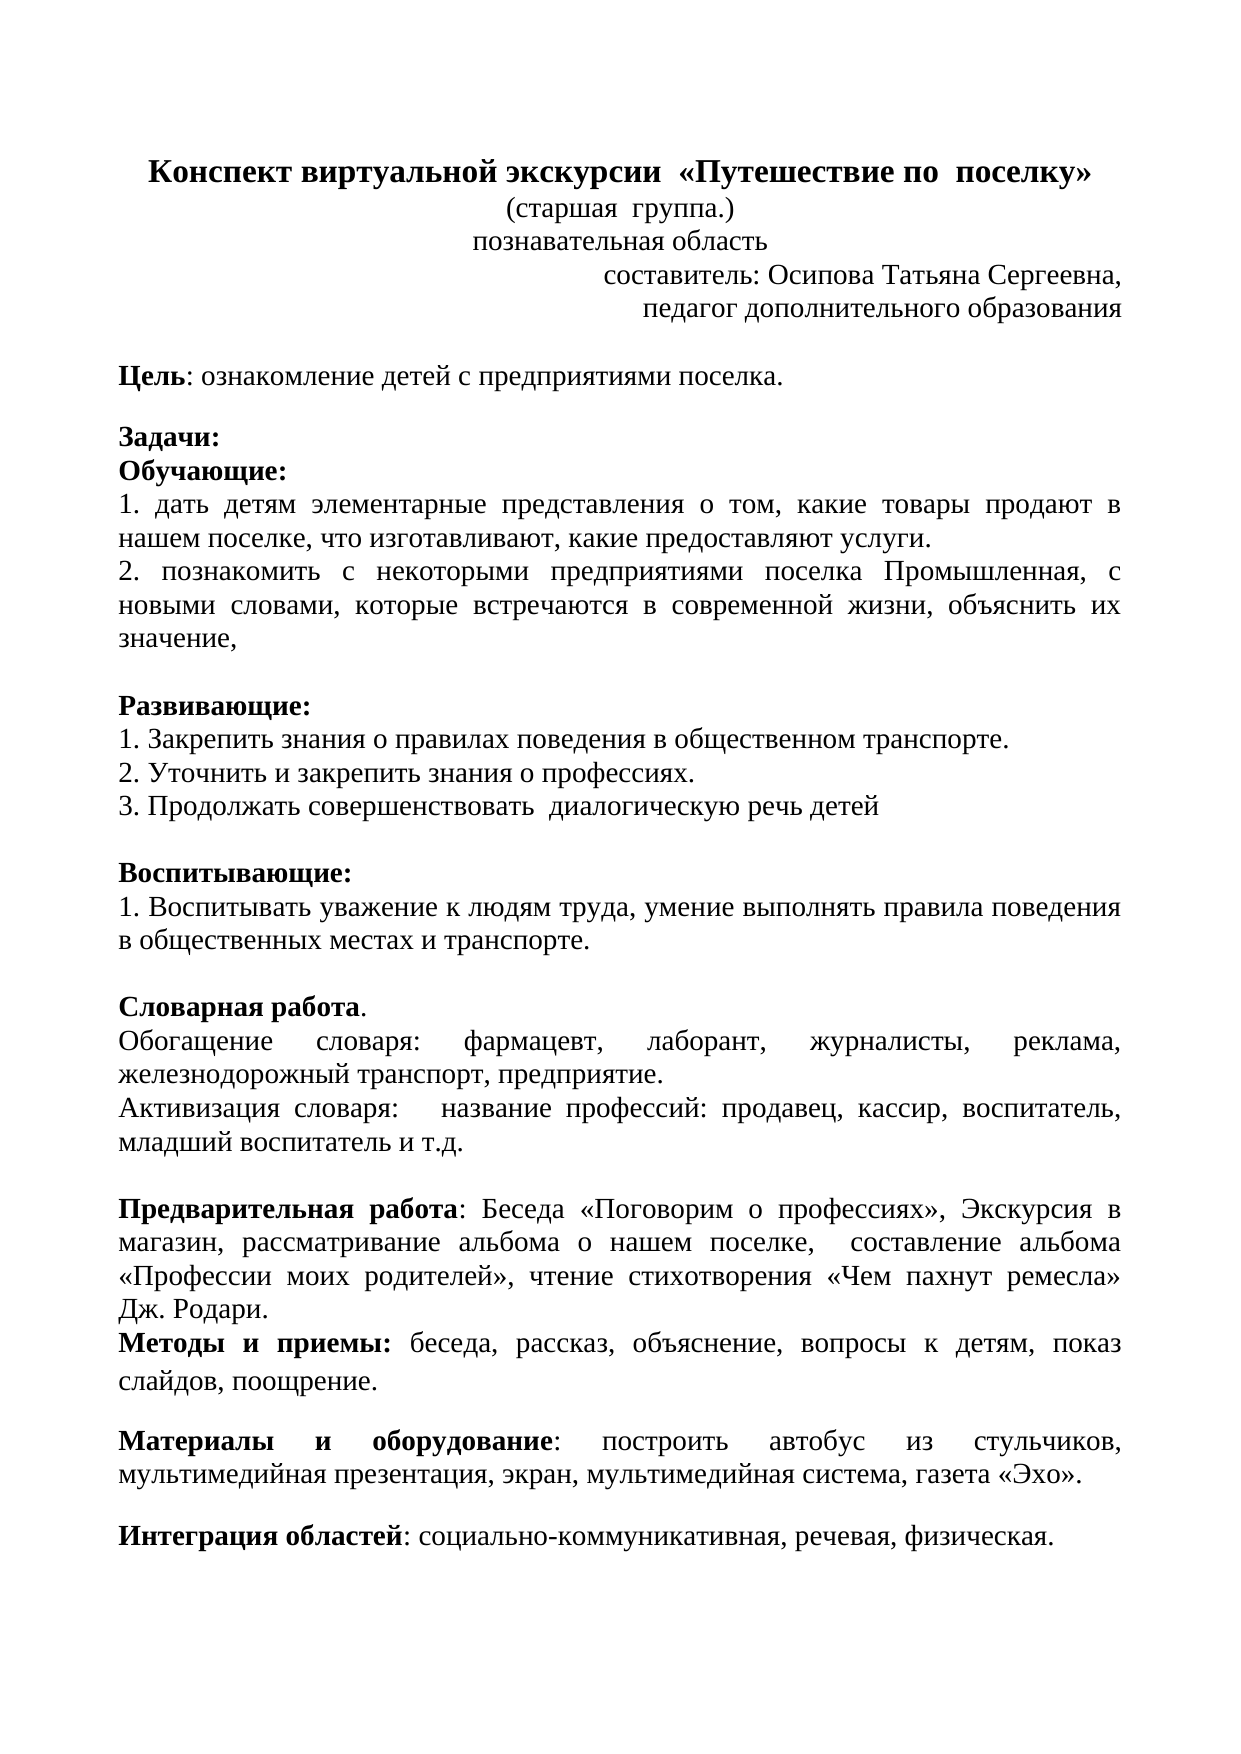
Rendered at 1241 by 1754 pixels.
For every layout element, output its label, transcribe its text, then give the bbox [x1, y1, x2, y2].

text познавательная область [118, 223, 1122, 257]
text Материалы и оборудование: построить автобус из стульчиков, мультимедийная презентация, экран, мультимедийная система, газета «Эхо». [118, 1423, 1122, 1490]
text Словарная работа. [118, 989, 1122, 1023]
text Методы и приемы: беседа, рассказ, объяснение, вопросы к детям, показ слайдов, поощрение. [118, 1325, 1122, 1397]
text Интеграция областей: социально-коммуникативная, речевая, физическая. [118, 1518, 1122, 1551]
text Обогащение словаря: фармацевт, лаборант, журналисты, реклама, железнодорожный транспорт, предприятие. [118, 1023, 1122, 1090]
text 1. дать детям элементарные представления о том, какие товары продают в нашем поселке, что изготавливают, какие предоставляют услуги. [118, 486, 1122, 553]
text (старшая группа.) [118, 190, 1122, 223]
text Обучающие: [118, 453, 1122, 486]
text 2. Уточнить и закрепить знания о профессиях. [118, 755, 1122, 788]
text 2. познакомить с некоторыми предприятиями поселка Промышленная, с новыми словами, которые встречаются в современной жизни, объяснить их значение, [118, 553, 1122, 654]
text педагог дополнительного образования [118, 291, 1122, 324]
text Воспитывающие: [118, 855, 1122, 889]
text Задачи: [118, 419, 1122, 453]
text 3. Продолжать совершенствовать диалогическую речь детей [118, 788, 1122, 822]
text 1. Закрепить знания о правилах поведения в общественном транспорте. [118, 721, 1122, 755]
text Цель: ознакомление детей с предприятиями поселка. [118, 358, 1122, 391]
text 1. Воспитывать уважение к людям труда, умение выполнять правила поведения в общественных местах и транспорте. [118, 889, 1122, 956]
text Конспект виртуальной экскурсии «Путешествие по поселку» [118, 152, 1122, 190]
text Активизация словаря: название профессий: продавец, кассир, воспитатель, младший воспитатель и т.д. [118, 1090, 1122, 1157]
text Предварительная работа: Беседа «Поговорим о профессиях», Экскурсия в магазин, рассматривание альбома о нашем поселке, составление альбома «Профессии моих родителей», чтение стихотворения «Чем пахнут ремесла» Дж. Родари. [118, 1191, 1122, 1325]
text Развивающие: [118, 688, 1122, 721]
text составитель: Осипова Татьяна Сергеевна, [118, 257, 1122, 291]
